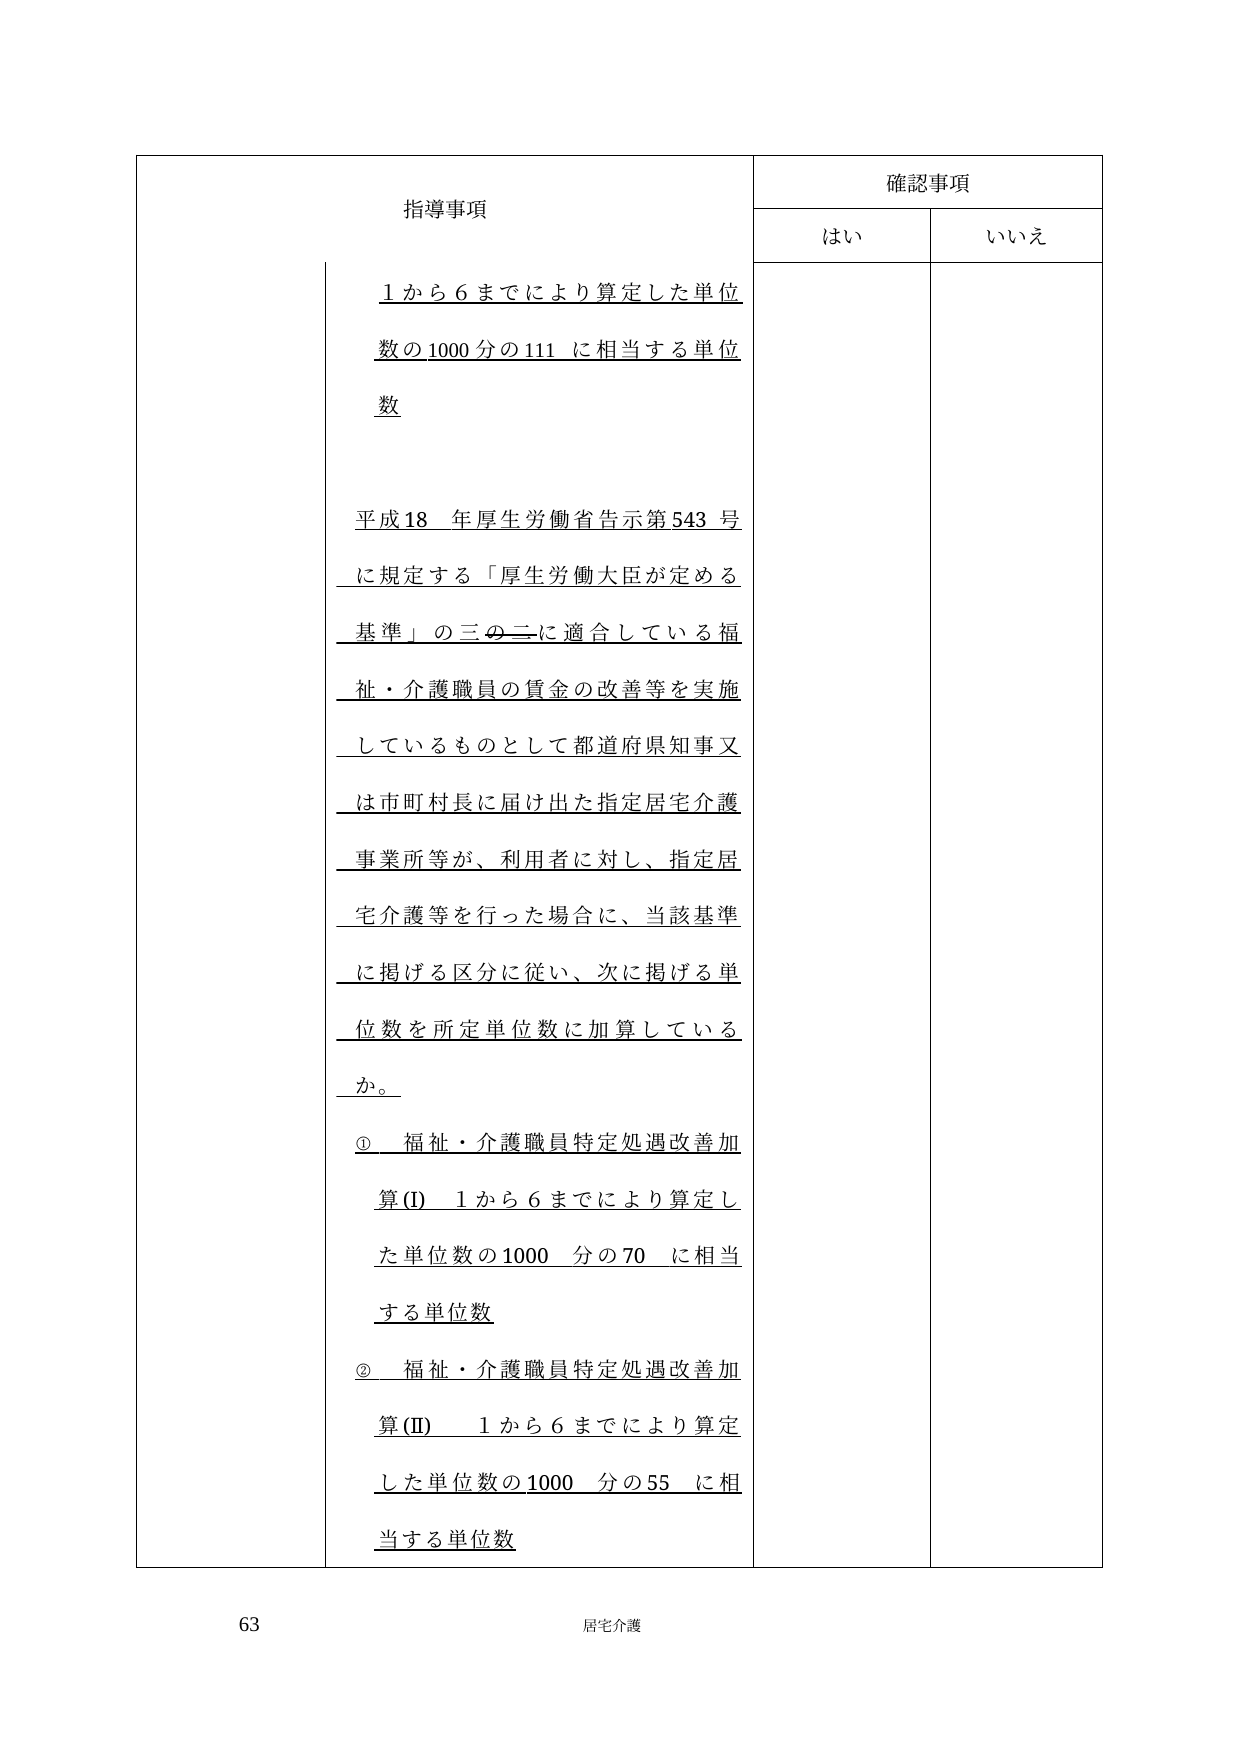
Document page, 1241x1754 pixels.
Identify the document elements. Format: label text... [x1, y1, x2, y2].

table_cell はい [754, 209, 930, 262]
table_cell いいえ [931, 209, 1102, 262]
table_header 確認事項 [754, 156, 1102, 208]
table_header 指導事項 [137, 156, 753, 262]
table_cell [754, 263, 930, 1567]
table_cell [326, 262, 753, 1567]
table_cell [137, 262, 325, 1567]
table_cell [931, 263, 1102, 1567]
